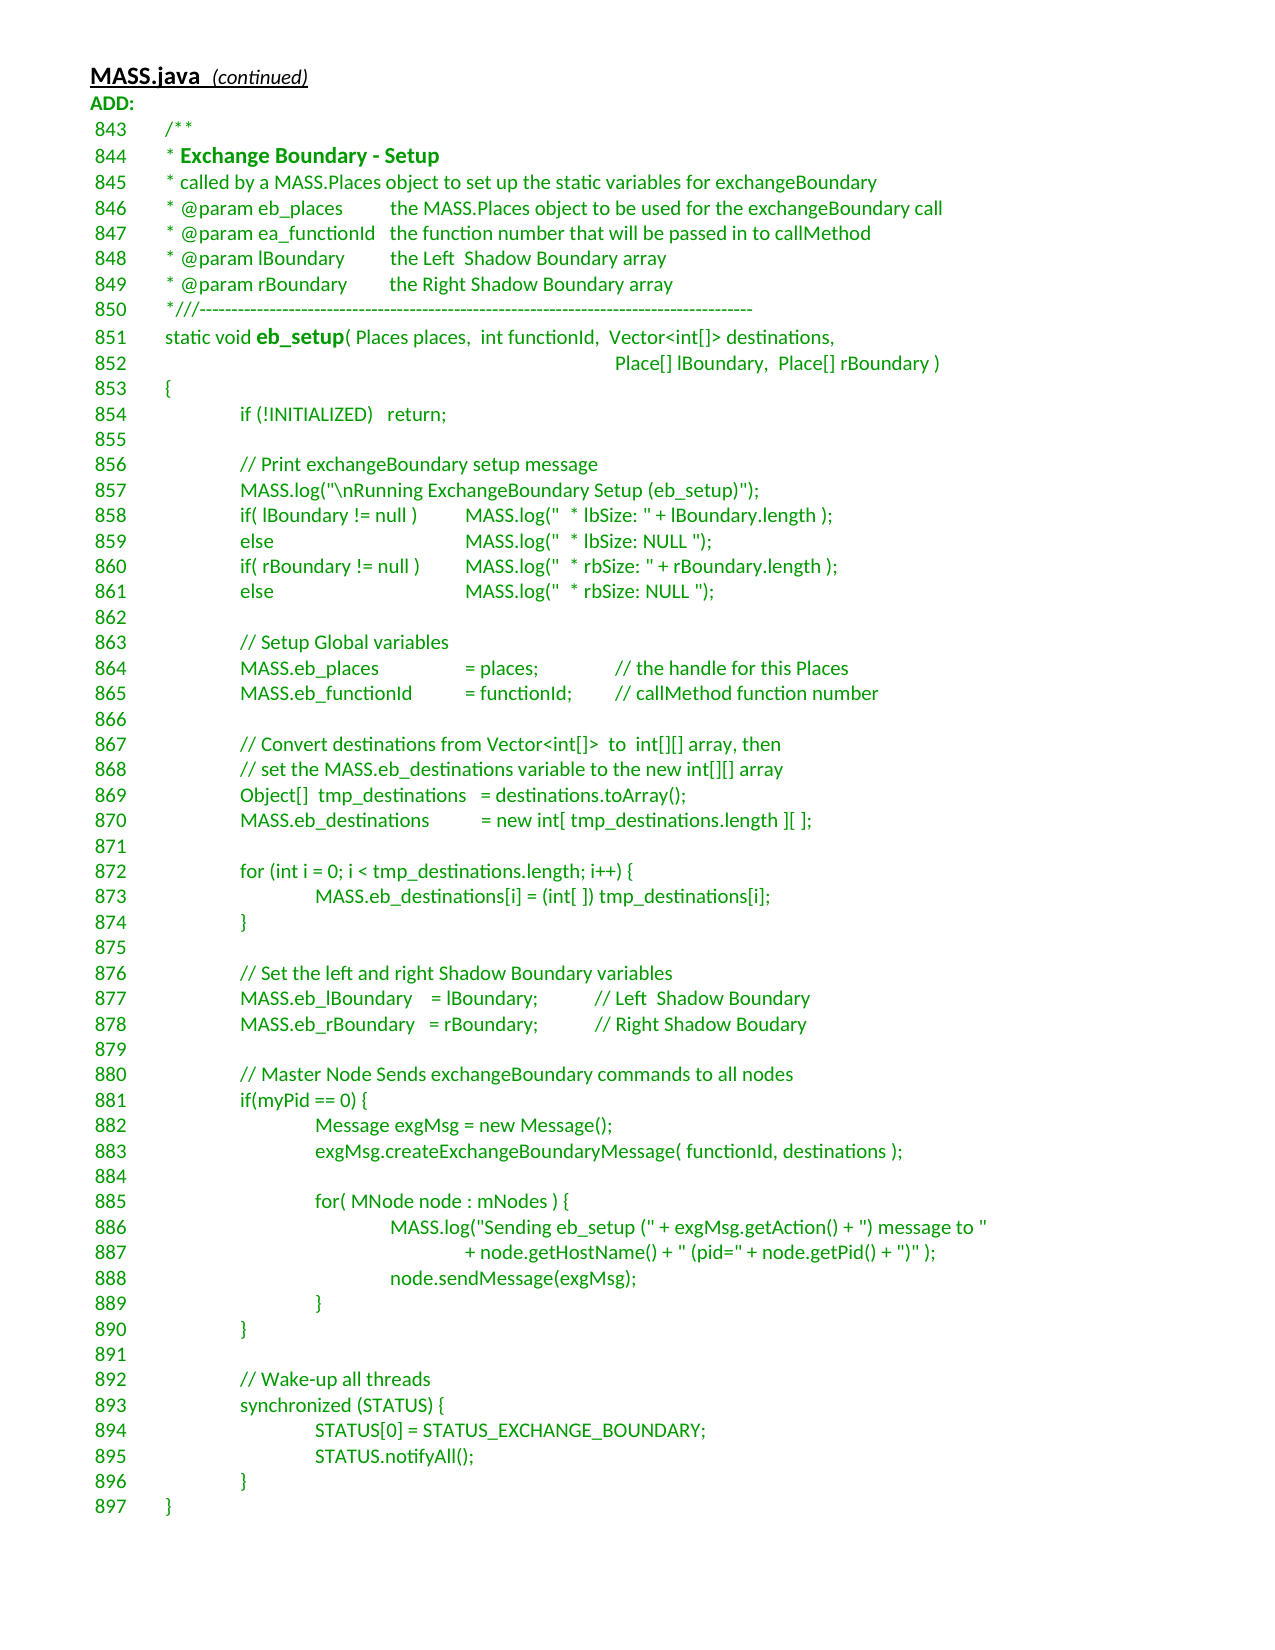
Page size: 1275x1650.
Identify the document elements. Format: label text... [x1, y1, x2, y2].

text 868 // set the MASS.eb_destinations variable to the new int[][] array [90, 757, 1230, 782]
text 874 } [90, 909, 1230, 934]
text 889 } [90, 1290, 1230, 1316]
text 872 for (int i = 0; i < tmp_destinations.length; i++) { [90, 858, 1230, 884]
text 887 + node.getHostName() + " (pid=" + node.getPid() + ")" ); [90, 1239, 1230, 1265]
text MASS.java (continued) [90, 60, 1230, 91]
text 854 if (!INITIALIZED) return; [90, 401, 1230, 426]
text 890 } [90, 1316, 1230, 1341]
text 860 if( rBoundary != null ) MASS.log(" * rbSize: " + rBoundary.length ); [90, 553, 1230, 579]
text 844 * Exchange Boundary - Setup [90, 141, 1230, 169]
text 880 // Master Node Sends exchangeBoundary commands to all nodes [90, 1062, 1230, 1087]
text 845 * called by a MASS.Places object to set up the static variables for exchangeBoundary [90, 169, 1230, 195]
text 866 [90, 706, 1230, 731]
text 885 for( MNode node : mNodes ) { [90, 1189, 1230, 1214]
text 877 MASS.eb_lBoundary = lBoundary; // Left Shadow Boundary [90, 985, 1230, 1011]
text 851 static void eb_setup( Places places, int functionId, Vector<int[]> destinations, [90, 322, 1230, 350]
text 879 [90, 1036, 1230, 1062]
text 873 MASS.eb_destinations[i] = (int[ ]) tmp_destinations[i]; [90, 884, 1230, 909]
text 871 [90, 833, 1230, 858]
text 856 // Print exchangeBoundary setup message [90, 452, 1230, 477]
text 891 [90, 1341, 1230, 1367]
text 843 /** [90, 116, 1230, 141]
text 852 Place[] lBoundary, Place[] rBoundary ) [90, 350, 1230, 375]
text 869 Object[] tmp_destinations = destinations.toArray(); [90, 782, 1230, 807]
text 850 *///--------------------------------------------------------------------------------------- [90, 296, 1230, 322]
text 865 MASS.eb_functionId = functionId; // callMethod function number [90, 680, 1230, 706]
text 897 } [90, 1494, 1230, 1519]
text 881 if(myPid == 0) { [90, 1087, 1230, 1112]
text 878 MASS.eb_rBoundary = rBoundary; // Right Shadow Boudary [90, 1011, 1230, 1036]
text 893 synchronized (STATUS) { [90, 1392, 1230, 1417]
text 847 * @param ea_functionId the function number that will be passed in to callMethod [90, 220, 1230, 246]
text 864 MASS.eb_places = places; // the handle for this Places [90, 655, 1230, 680]
text 848 * @param lBoundary the Left Shadow Boundary array [90, 246, 1230, 271]
text 894 STATUS[0] = STATUS_EXCHANGE_BOUNDARY; [90, 1417, 1230, 1443]
text 883 exgMsg.createExchangeBoundaryMessage( functionId, destinations ); [90, 1138, 1230, 1163]
text 892 // Wake-up all threads [90, 1367, 1230, 1392]
text ADD: [90, 91, 1230, 116]
text 859 else MASS.log(" * lbSize: NULL "); [90, 528, 1230, 553]
text 875 [90, 934, 1230, 960]
text 888 node.sendMessage(exgMsg); [90, 1265, 1230, 1290]
text 882 Message exgMsg = new Message(); [90, 1112, 1230, 1138]
text 849 * @param rBoundary the Right Shadow Boundary array [90, 271, 1230, 296]
text 855 [90, 426, 1230, 452]
text 857 MASS.log("\nRunning ExchangeBoundary Setup (eb_setup)"); [90, 477, 1230, 502]
text 876 // Set the left and right Shadow Boundary variables [90, 960, 1230, 985]
text 862 [90, 604, 1230, 629]
text 886 MASS.log("Sending eb_setup (" + exgMsg.getAction() + ") message to " [90, 1214, 1230, 1239]
text 867 // Convert destinations from Vector<int[]> to int[][] array, then [90, 731, 1230, 757]
text 861 else MASS.log(" * rbSize: NULL "); [90, 579, 1230, 604]
text 896 } [90, 1468, 1230, 1494]
text 853 { [90, 375, 1230, 401]
text 884 [90, 1163, 1230, 1189]
text 870 MASS.eb_destinations = new int[ tmp_destinations.length ][ ]; [90, 807, 1230, 833]
text 858 if( lBoundary != null ) MASS.log(" * lbSize: " + lBoundary.length ); [90, 502, 1230, 528]
text 895 STATUS.notifyAll(); [90, 1443, 1230, 1468]
text 863 // Setup Global variables [90, 629, 1230, 655]
text 846 * @param eb_places the MASS.Places object to be used for the exchangeBoundary call [90, 195, 1230, 220]
